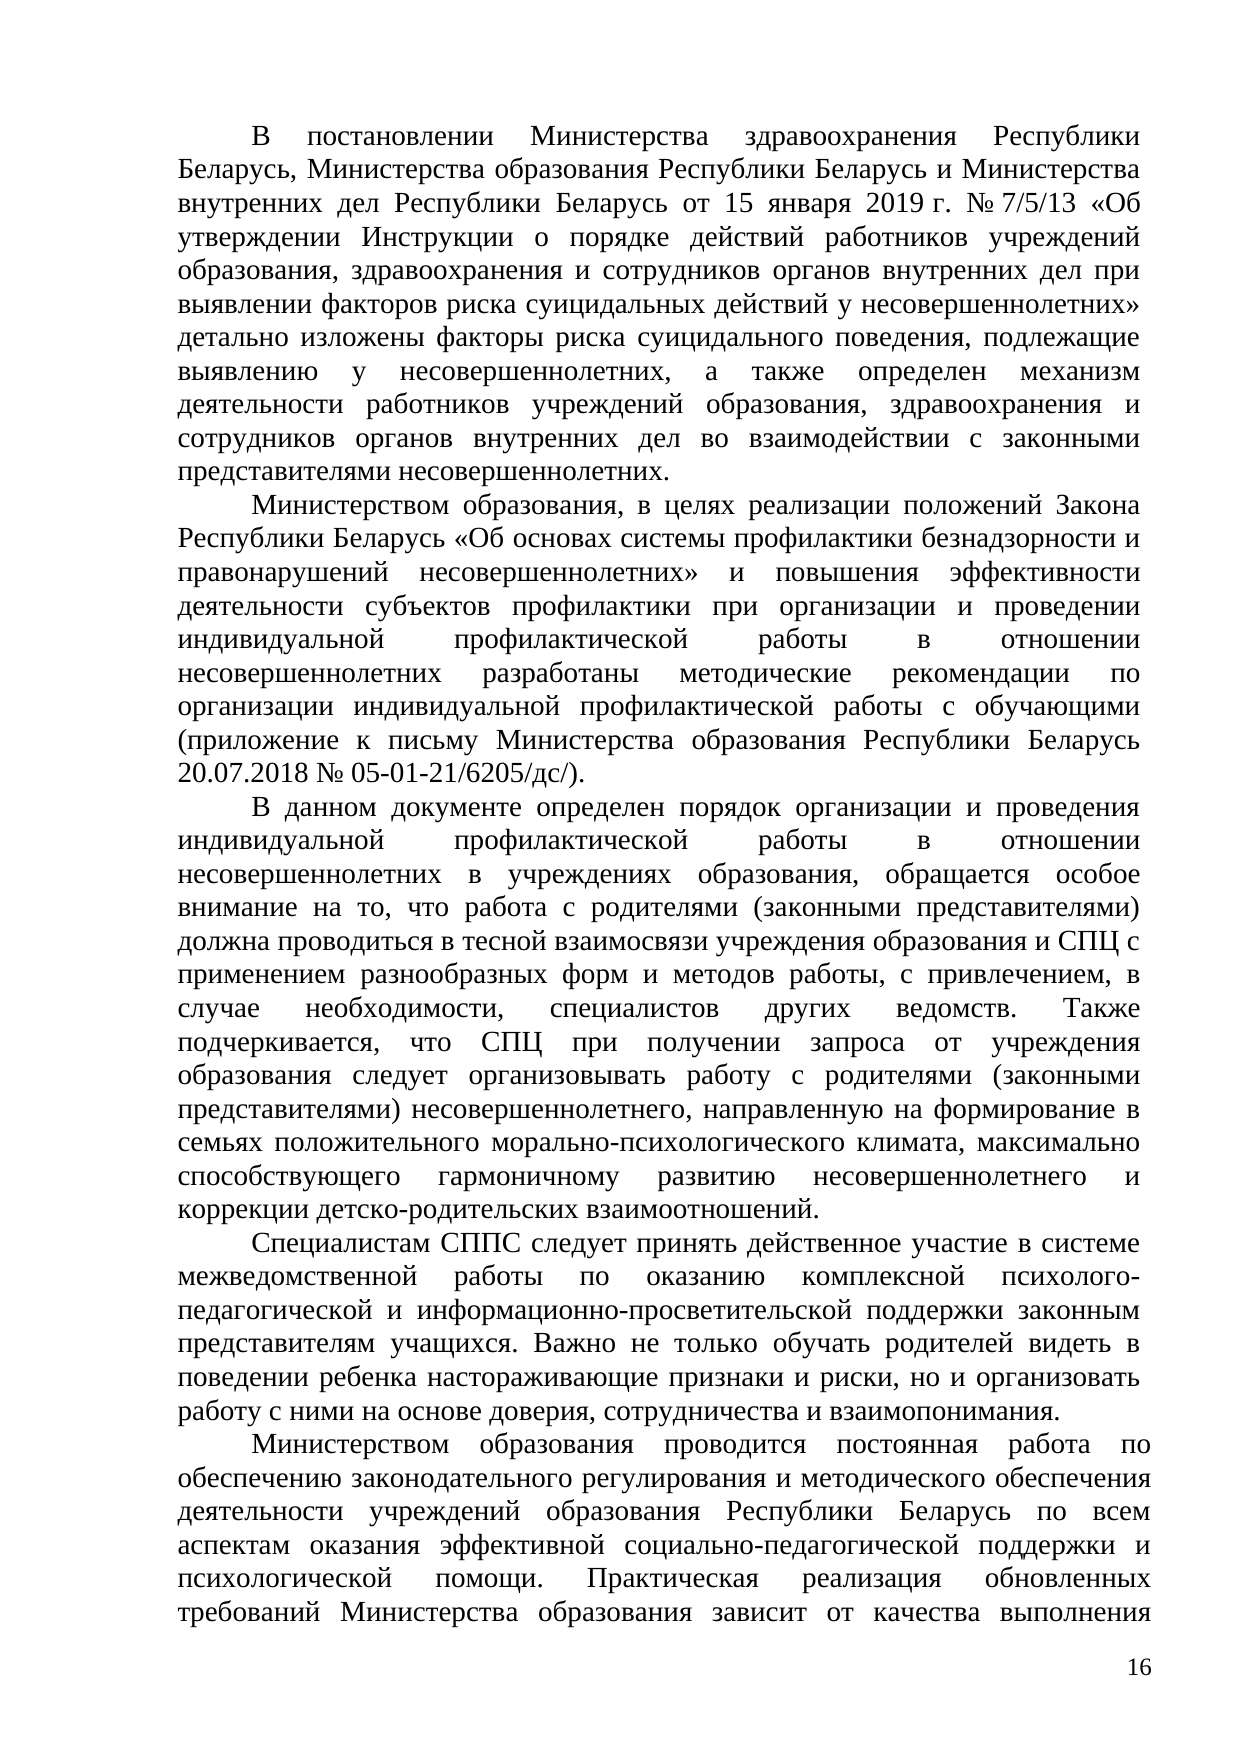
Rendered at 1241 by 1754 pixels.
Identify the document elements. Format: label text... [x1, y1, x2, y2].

text В постановлении Министерства здравоохранения Республики Беларусь, Министерства образования Республики Беларусь и Министерства внутренних дел Республики Беларусь от 15 января 2019 г. № 7/5/13 «Об утверждении Инструкции о порядке действий работников учреждений образования, здравоохранения и сотрудников органов внутренних дел при выявлении факторов риска суицидальных действий у несовершеннолетних» детально изложены факторы риска суицидального поведения, подлежащие выявлению у несовершеннолетних, а также определен механизм деятельности работников учреждений образования, здравоохранения и сотрудников органов внутренних дел во взаимодействии с законными представителями несовершеннолетних. [177, 118, 1141, 487]
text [177, 1426, 1152, 1627]
text В данном документе определен порядок организации и проведения индивидуальной профилактической работы в отношении несовершеннолетних в учреждениях образования, обращается особое внимание на то, что работа с родителями (законными представителями) должна проводиться в тесной взаимосвязи учреждения образования и СПЦ с применением разнообразных форм и методов работы, с привлечением, в случае необходимости, специалистов других ведомств. Также подчеркивается, что СПЦ при получении запроса от учреждения образования следует организовывать работу с родителями (законными представителями) несовершеннолетнего, направленную на формирование в семьях положительного морально-психологического климата, максимально способствующего гармоничному развитию несовершеннолетнего и коррекции детско-родительских взаимоотношений. [177, 789, 1141, 1225]
text Специалистам СППС следует принять действенное участие в системе межведомственной работы по оказанию комплексной психолого-педагогической и информационно-просветительской поддержки законным представителям учащихся. Важно не только обучать родителей видеть в поведении ребенка настораживающие признаки и риски, но и организовать работу с ними на основе доверия, сотрудничества и взаимопонимания. [177, 1225, 1141, 1426]
text Министерством образования, в целях реализации положений Закона Республики Беларусь «Об основах системы профилактики безнадзорности и правонарушений несовершеннолетних» и повышения эффективности деятельности субъектов профилактики при организации и проведении индивидуальной профилактической работы в отношении несовершеннолетних разработаны методические рекомендации по организации индивидуальной профилактической работы с обучающими (приложение к письму Министерства образования Республики Беларусь 20.07.2018 № 05-01-21/6205/дс/). [177, 487, 1141, 789]
